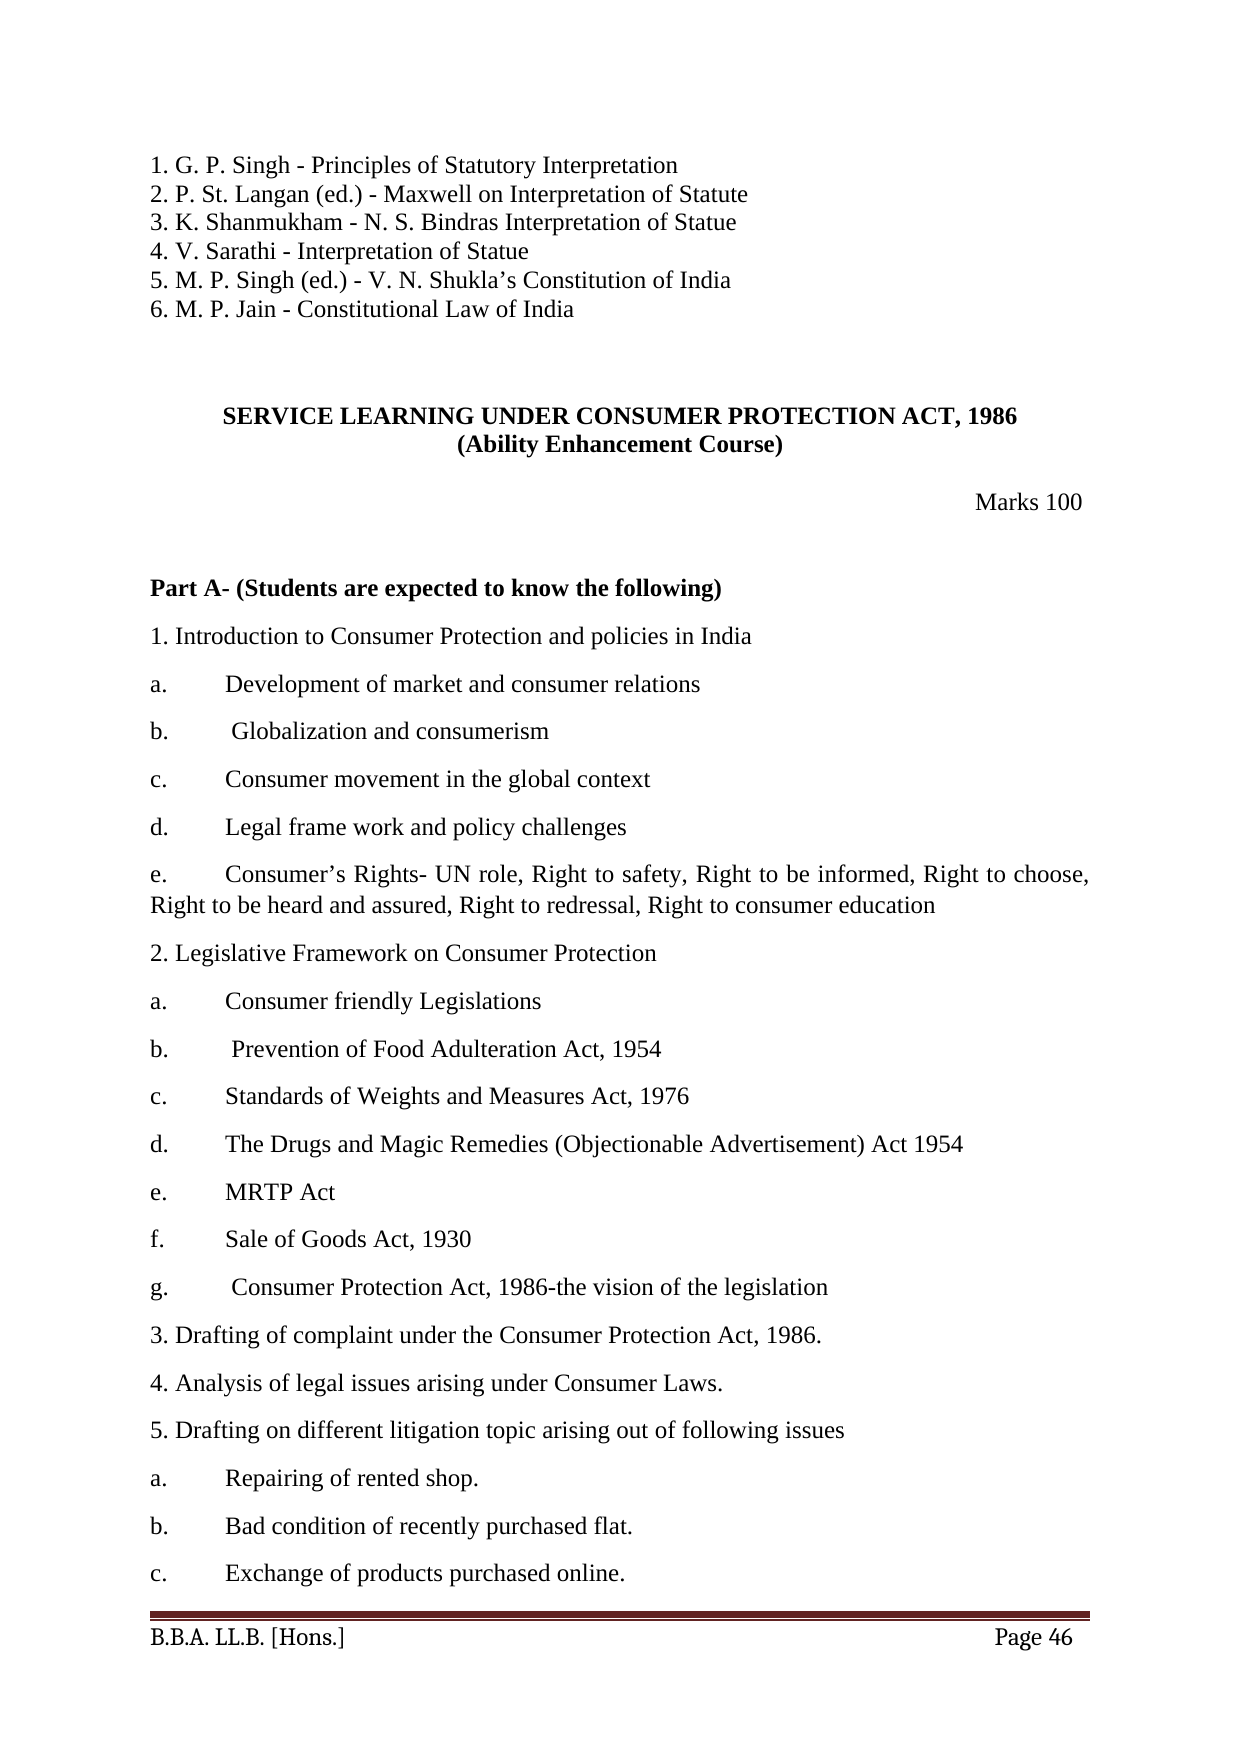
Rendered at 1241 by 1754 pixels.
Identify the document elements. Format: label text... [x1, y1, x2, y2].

text SERVICE LEARNING UNDER CONSUMER PROTECTION ACT, 1986 [150, 401, 1090, 429]
text 4. V. Sarathi - Interpretation of Statue [150, 236, 1090, 265]
text 4. Analysis of legal issues arising under Consumer Laws. [150, 1368, 1090, 1396]
text (Ability Enhancement Course) [150, 429, 1090, 458]
text 5. Drafting on different litigation topic arising out of following issues [150, 1415, 1090, 1444]
text d. The Drugs and Magic Remedies (Objectionable Advertisement) Act 1954 [150, 1129, 1090, 1158]
text 2. P. St. Langan (ed.) - Maxwell on Interpretation of Statute [150, 179, 1090, 207]
text 5. M. P. Singh (ed.) - V. N. Shukla’s Constitution of India [150, 265, 1090, 294]
text 3. Drafting of complaint under the Consumer Protection Act, 1986. [150, 1320, 1090, 1349]
text 1. G. P. Singh - Principles of Statutory Interpretation [150, 150, 1090, 179]
text c. Standards of Weights and Measures Act, 1976 [150, 1081, 1090, 1110]
text e. Consumer’s Rights- UN role, Right to safety, Right to be informed, Right to choose, Right to be heard and assured, Right to redressal, Right to consumer education [150, 859, 1090, 919]
text 6. M. P. Jain - Constitutional Law of India [150, 294, 1090, 322]
text 3. K. Shanmukham - N. S. Bindras Interpretation of Statue [150, 207, 1090, 236]
text f. Sale of Goods Act, 1930 [150, 1224, 1090, 1253]
text a. Repairing of rented shop. [150, 1463, 1090, 1492]
text 1. Introduction to Consumer Protection and policies in India [150, 621, 1090, 650]
text b. Globalization and consumerism [150, 716, 1090, 745]
text b. Bad condition of recently purchased flat. [150, 1511, 1090, 1539]
text Part A- (Students are expected to know the following) [150, 573, 1090, 602]
text c. Exchange of products purchased online. [150, 1558, 1090, 1587]
text Marks 100 [975, 487, 1090, 516]
text b. Prevention of Food Adulteration Act, 1954 [150, 1034, 1090, 1062]
text c. Consumer movement in the global context [150, 764, 1090, 793]
text a. Development of market and consumer relations [150, 669, 1090, 697]
text 2. Legislative Framework on Consumer Protection [150, 938, 1090, 967]
text g. Consumer Protection Act, 1986-the vision of the legislation [150, 1272, 1090, 1301]
text d. Legal frame work and policy challenges [150, 812, 1090, 841]
text a. Consumer friendly Legislations [150, 986, 1090, 1015]
text e. MRTP Act [150, 1177, 1090, 1206]
